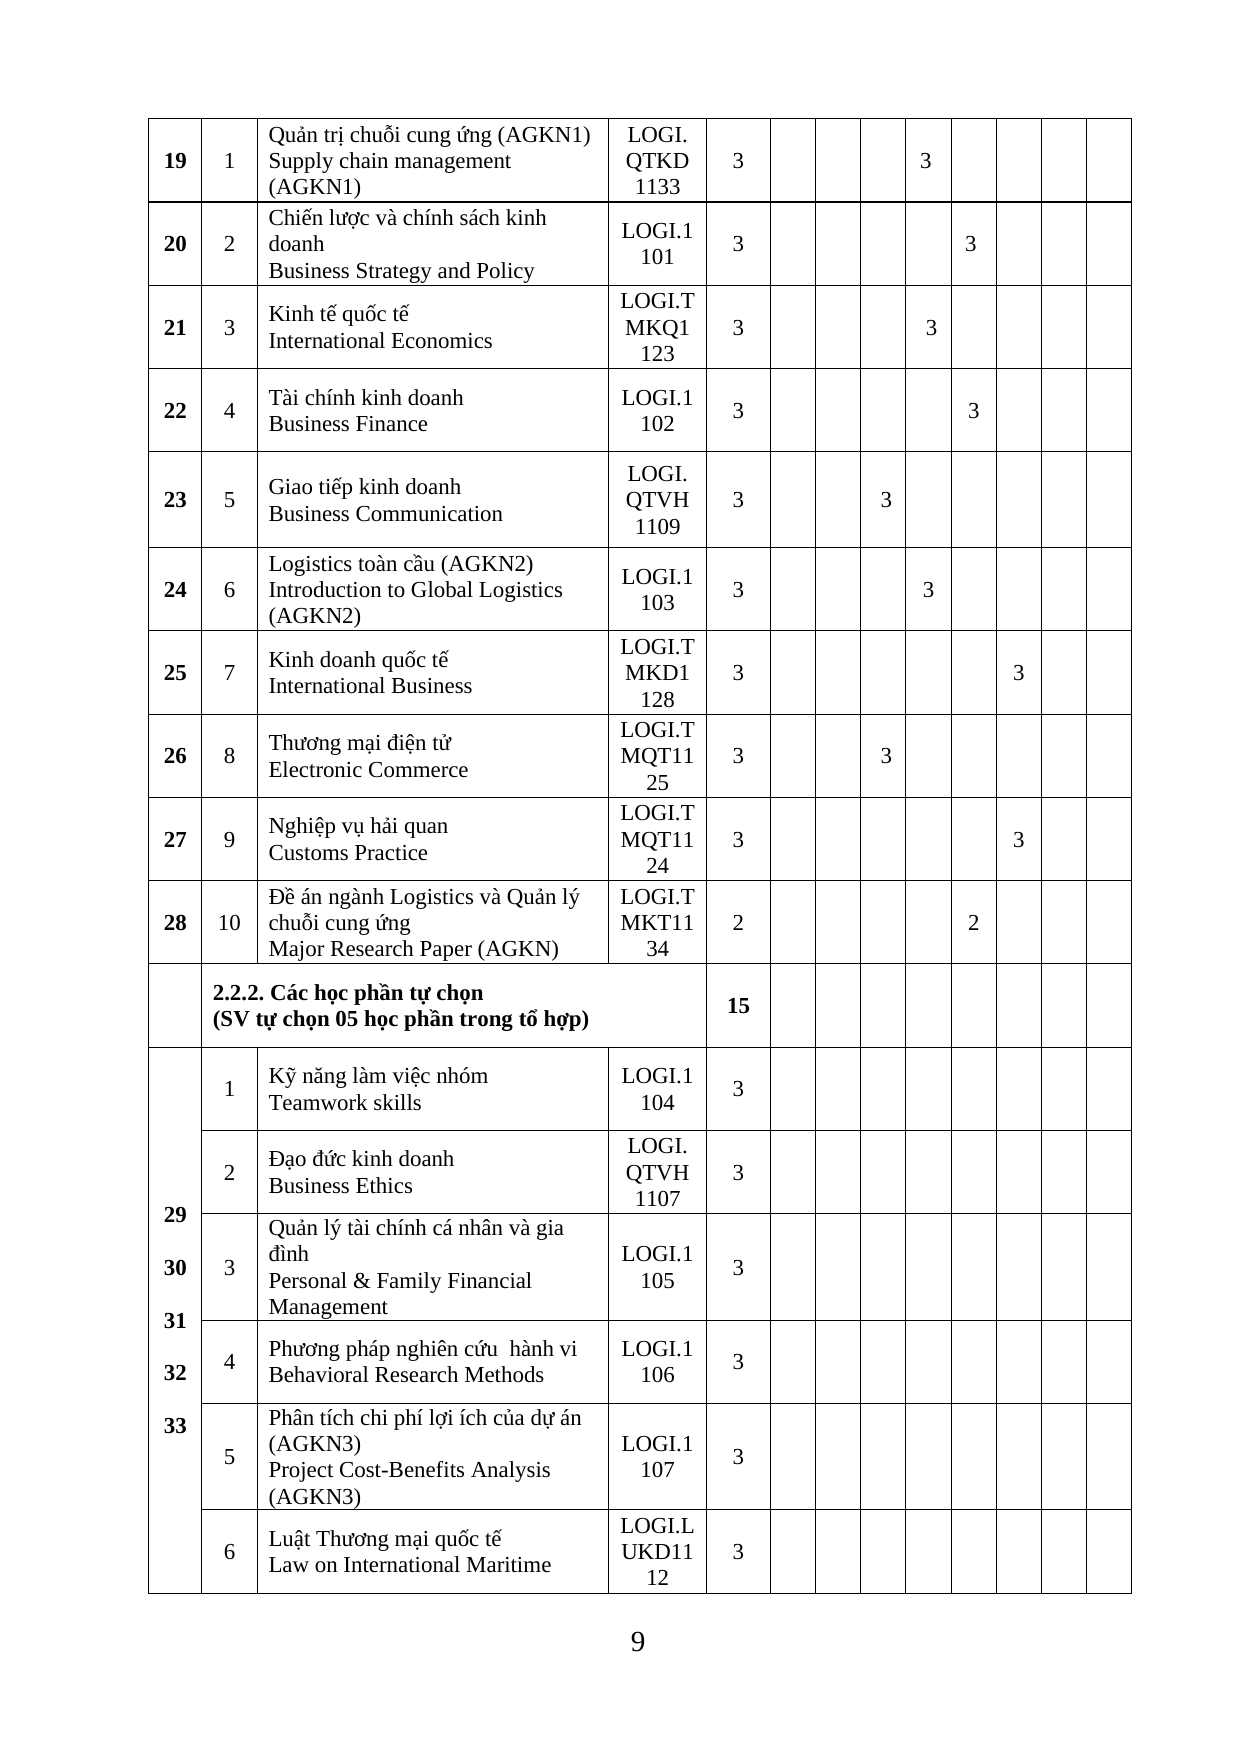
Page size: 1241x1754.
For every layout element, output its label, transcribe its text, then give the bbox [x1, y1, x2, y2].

table_cell [149, 964, 201, 1047]
table_cell [771, 1131, 815, 1213]
table_cell [997, 119, 1041, 201]
table_cell [771, 1321, 815, 1403]
table_cell LOGI.TMQT1125 [609, 715, 706, 797]
table_cell 3 [997, 798, 1041, 880]
table_cell 3 [861, 452, 905, 547]
table_cell [906, 452, 951, 547]
table_cell 6 [202, 548, 257, 630]
table_cell 3 [997, 631, 1041, 714]
table_cell [1042, 631, 1086, 714]
table_cell [861, 1404, 905, 1509]
table_cell [861, 1131, 905, 1213]
table_cell [861, 548, 905, 630]
table_cell [816, 1404, 860, 1509]
table_cell 2 [202, 1131, 257, 1213]
table_cell [906, 1131, 951, 1213]
table_cell [1042, 369, 1086, 451]
table_cell [952, 548, 996, 630]
table_cell 3 [707, 1131, 770, 1213]
table_cell [861, 286, 905, 368]
table_cell [816, 1510, 860, 1592]
table_cell [906, 631, 951, 714]
table_cell 3 [707, 452, 770, 547]
table_cell [1087, 1510, 1131, 1592]
table_cell [1087, 1131, 1131, 1213]
table_cell [906, 881, 951, 963]
table_cell [1042, 119, 1086, 201]
table_cell [1042, 1214, 1086, 1319]
table_cell 3 [707, 1048, 770, 1130]
table_cell [771, 452, 815, 547]
table_cell [861, 1321, 905, 1403]
table_cell 3 [707, 1404, 770, 1509]
table_cell 1 [202, 1048, 257, 1130]
table_cell [997, 1131, 1041, 1213]
table_cell LOGI.TMKD1128 [609, 631, 706, 714]
table_cell 25 [149, 631, 201, 714]
table_cell LOGI.1105 [609, 1214, 706, 1319]
table_cell [1042, 1048, 1086, 1130]
table_cell [816, 369, 860, 451]
table_cell 3 [906, 119, 951, 201]
table_cell 10 [202, 881, 257, 963]
table_cell Tài chính kinh doanh Business Finance [258, 369, 608, 451]
table_cell [997, 1321, 1041, 1403]
table_cell [1087, 1321, 1131, 1403]
table_cell LOGI.TMQT1124 [609, 798, 706, 880]
table_cell [1087, 1048, 1131, 1130]
table_cell LOGI.QTVH1107 [609, 1131, 706, 1213]
table_cell 3 [707, 1510, 770, 1592]
table_cell Giao tiếp kinh doanh Business Communication [258, 452, 608, 547]
table_cell [1042, 881, 1086, 963]
table_cell [952, 715, 996, 797]
table_cell [816, 631, 860, 714]
table_cell 26 [149, 715, 201, 797]
table_cell [997, 1048, 1041, 1130]
table_cell [952, 798, 996, 880]
table_cell [816, 715, 860, 797]
table_cell Quản lý tài chính cá nhân và gia đình Personal & Family Financial Management [258, 1214, 608, 1319]
table_cell 3 [707, 203, 770, 284]
table_cell 3 [707, 631, 770, 714]
table_cell [997, 286, 1041, 368]
table_cell 3 [202, 286, 257, 368]
table_cell [1087, 452, 1131, 547]
table_cell [861, 1510, 905, 1592]
table_cell [906, 964, 951, 1047]
table_cell 2 [202, 203, 257, 284]
table_cell [906, 1214, 951, 1319]
table_cell [1042, 798, 1086, 880]
table_cell [997, 715, 1041, 797]
table_cell [1087, 286, 1131, 368]
table_cell [952, 631, 996, 714]
table_cell 20 [149, 203, 201, 284]
table_cell [816, 548, 860, 630]
table_cell [1087, 881, 1131, 963]
table_cell 2 [952, 881, 996, 963]
table_cell Kinh doanh quốc tế International Business [258, 631, 608, 714]
table_cell 21 [149, 286, 201, 368]
table_cell Chiến lược và chính sách kinh doanh Business Strategy and Policy [258, 203, 608, 284]
table_cell [952, 1404, 996, 1509]
table_cell 7 [202, 631, 257, 714]
table_cell 22 [149, 369, 201, 451]
table_cell [816, 286, 860, 368]
table_cell 24 [149, 548, 201, 630]
table_cell [1087, 369, 1131, 451]
table_cell [906, 715, 951, 797]
table_cell [816, 119, 860, 201]
table_cell [1042, 1131, 1086, 1213]
table_cell 3 [707, 1321, 770, 1403]
table_cell LOGI.1104 [609, 1048, 706, 1130]
table_cell Luật Thương mại quốc tế Law on International Maritime [258, 1510, 608, 1592]
table_cell 3 [707, 286, 770, 368]
table_cell [861, 369, 905, 451]
table_cell 29 30 31 32 33 [149, 1048, 201, 1592]
table_cell [771, 715, 815, 797]
table_cell 3 [202, 1214, 257, 1319]
table_cell LOGI.TMKQ1123 [609, 286, 706, 368]
table_cell [816, 1321, 860, 1403]
table_cell 6 [202, 1510, 257, 1592]
table_cell 3 [707, 548, 770, 630]
table_cell 3 [952, 203, 996, 284]
table_cell [997, 548, 1041, 630]
table_cell [861, 203, 905, 284]
table_cell LOGI.1102 [609, 369, 706, 451]
table_cell [1042, 548, 1086, 630]
table_cell [771, 881, 815, 963]
table_cell [816, 1048, 860, 1130]
table_cell [952, 1131, 996, 1213]
table_cell [1087, 631, 1131, 714]
table_cell Nghiệp vụ hải quan Customs Practice [258, 798, 608, 880]
table_cell [861, 119, 905, 201]
table_cell [816, 452, 860, 547]
table_cell [952, 1048, 996, 1130]
table_cell LOGI.1106 [609, 1321, 706, 1403]
table_cell [952, 119, 996, 201]
table_cell [771, 548, 815, 630]
table_cell [1087, 715, 1131, 797]
table_cell [1087, 203, 1131, 284]
table_cell LOGI.1103 [609, 548, 706, 630]
table_cell 4 [202, 369, 257, 451]
table_cell 4 [202, 1321, 257, 1403]
table_cell 27 [149, 798, 201, 880]
table_cell [906, 369, 951, 451]
table_cell Quản trị chuỗi cung ứng (AGKN1) Supply chain management (AGKN1) [258, 119, 608, 201]
table_cell [906, 203, 951, 284]
table_cell 9 [202, 798, 257, 880]
table_cell [816, 964, 860, 1047]
table_cell [997, 452, 1041, 547]
table_cell [1087, 1214, 1131, 1319]
table_cell LOGI.QTVH1109 [609, 452, 706, 547]
table_cell [861, 1048, 905, 1130]
table_cell Phân tích chi phí lợi ích của dự án (AGKN3) Project Cost-Benefits Analysis (AGKN3) [258, 1404, 608, 1509]
table_cell [952, 1510, 996, 1592]
table_cell [952, 1214, 996, 1319]
table_cell [997, 369, 1041, 451]
table_cell Thương mại điện tử Electronic Commerce [258, 715, 608, 797]
table_cell 3 [952, 369, 996, 451]
table_cell [1042, 452, 1086, 547]
table_cell LOGI.1101 [609, 203, 706, 284]
table_cell [816, 798, 860, 880]
table_cell [1042, 1404, 1086, 1509]
table_cell [771, 631, 815, 714]
table_cell LOGI.QTKD1133 [609, 119, 706, 201]
table_cell 5 [202, 1404, 257, 1509]
table_cell 15 [707, 964, 770, 1047]
table_cell 3 [906, 286, 951, 368]
table_cell 3 [861, 715, 905, 797]
table_cell [997, 203, 1041, 284]
table_cell [1042, 1510, 1086, 1592]
table_cell [952, 1321, 996, 1403]
table_cell [997, 881, 1041, 963]
table_cell [771, 203, 815, 284]
table_cell [861, 964, 905, 1047]
table_cell Phương pháp nghiên cứu hành vi Behavioral Research Methods [258, 1321, 608, 1403]
table_cell [771, 1048, 815, 1130]
table_cell Kinh tế quốc tế International Economics [258, 286, 608, 368]
table_cell [816, 1214, 860, 1319]
table_cell [816, 1131, 860, 1213]
table_cell [771, 286, 815, 368]
table_cell LOGI.TMKT1134 [609, 881, 706, 963]
table_cell 3 [707, 1214, 770, 1319]
table_cell 3 [707, 369, 770, 451]
table_cell [906, 1404, 951, 1509]
table_cell 8 [202, 715, 257, 797]
table_cell [997, 964, 1041, 1047]
table_cell [1042, 203, 1086, 284]
table_cell [952, 964, 996, 1047]
table_cell [1087, 964, 1131, 1047]
table_cell [771, 1404, 815, 1509]
table_cell [1042, 1321, 1086, 1403]
table_cell [861, 631, 905, 714]
table_cell Logistics toàn cầu (AGKN2) Introduction to Global Logistics (AGKN2) [258, 548, 608, 630]
table_cell [906, 1321, 951, 1403]
table_cell [771, 964, 815, 1047]
table_cell [952, 452, 996, 547]
table_cell [1087, 548, 1131, 630]
table_cell [771, 1214, 815, 1319]
table_cell [1087, 119, 1131, 201]
table_cell [771, 798, 815, 880]
table_cell [861, 881, 905, 963]
table_cell [906, 1510, 951, 1592]
table_cell 23 [149, 452, 201, 547]
table_cell [771, 1510, 815, 1592]
table_cell 5 [202, 452, 257, 547]
table_cell 19 [149, 119, 201, 201]
table_cell 2 [707, 881, 770, 963]
table_cell [1087, 798, 1131, 880]
table_cell [906, 1048, 951, 1130]
table_cell [816, 203, 860, 284]
table_cell [1087, 1404, 1131, 1509]
table_cell [906, 798, 951, 880]
table_cell [1042, 964, 1086, 1047]
table_cell [997, 1404, 1041, 1509]
table_cell 3 [707, 798, 770, 880]
table_cell 3 [707, 119, 770, 201]
table_cell LOGI.LUKD1112 [609, 1510, 706, 1592]
table_cell [952, 286, 996, 368]
table_cell [816, 881, 860, 963]
table_cell 2.2.2. Các học phần tự chọn (SV tự chọn 05 học phần trong tổ hợp) [202, 964, 706, 1047]
table_cell 3 [906, 548, 951, 630]
table_cell Kỹ năng làm việc nhóm Teamwork skills [258, 1048, 608, 1130]
table_cell LOGI.1107 [609, 1404, 706, 1509]
table_cell [997, 1510, 1041, 1592]
table_cell [1042, 715, 1086, 797]
table_cell Đạo đức kinh doanh Business Ethics [258, 1131, 608, 1213]
table_cell 28 [149, 881, 201, 963]
table_cell 1 [202, 119, 257, 201]
table_cell [997, 1214, 1041, 1319]
table_cell Đề án ngành Logistics và Quản lý chuỗi cung ứng Major Research Paper (AGKN) [258, 881, 608, 963]
table_cell 3 [707, 715, 770, 797]
table_cell [771, 369, 815, 451]
table_cell [771, 119, 815, 201]
table_cell [861, 1214, 905, 1319]
table_cell [1042, 286, 1086, 368]
table_cell [861, 798, 905, 880]
